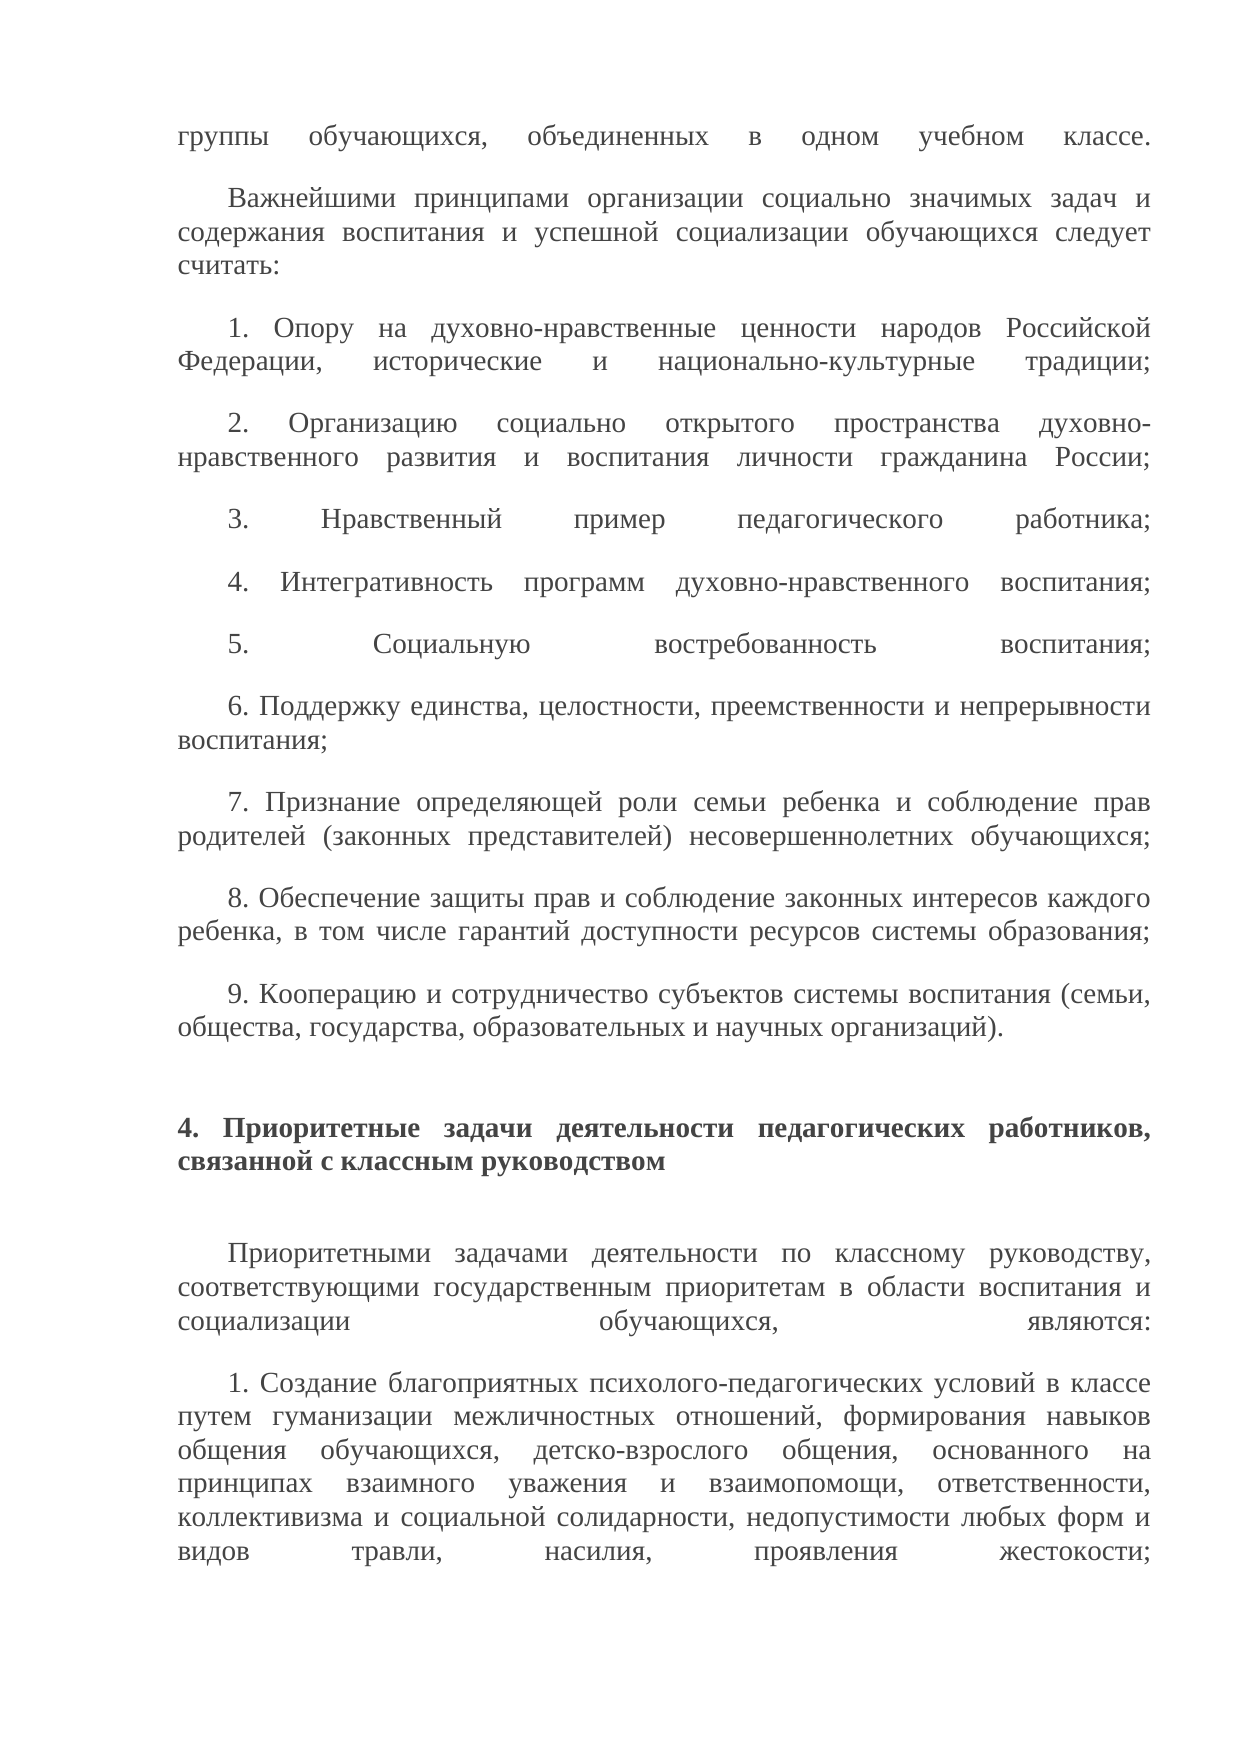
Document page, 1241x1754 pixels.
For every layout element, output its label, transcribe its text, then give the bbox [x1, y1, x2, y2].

text 1. Опору на духовно-нравственные ценности народов Российской Федерации, исторические и национально-культурные традиции; [177, 310, 1152, 406]
subtitle 4. Приоритетные задачи деятельности педагогических работников, связанной с классным руководством [177, 1110, 1152, 1177]
text 4. Интегративность программ духовно-нравственного воспитания; [177, 564, 1152, 626]
text Важнейшими принципами организации социально значимых задач и содержания воспитания и успешной социализации обучающихся следует считать: [177, 180, 1152, 310]
text 3. Нравственный пример педагогического работника; [177, 501, 1152, 564]
text 7. Признание определяющей роли семьи ребенка и соблюдение прав родителей (законных представителей) несовершеннолетних обучающихся; [177, 784, 1152, 880]
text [177, 118, 1152, 180]
text 2. Организацию социально открытого пространства духовно-нравственного развития и воспитания личности гражданина России; [177, 406, 1152, 501]
text Приоритетными задачами деятельности по классному руководству, соответствующими государственным приоритетам в области воспитания и социализации обучающихся, являются: [177, 1236, 1152, 1365]
text 8. Обеспечение защиты прав и соблюдение законных интересов каждого ребенка, в том числе гарантий доступности ресурсов системы образования; [177, 880, 1152, 976]
text 6. Поддержку единства, целостности, преемственности и непрерывности воспитания; [177, 688, 1152, 784]
text 9. Кооперацию и сотрудничество субъектов системы воспитания (семьи, общества, государства, образовательных и научных организаций). [177, 976, 1152, 1043]
text 1. Создание благоприятных психолого-педагогических условий в классе путем гуманизации межличностных отношений, формирования навыков общения обучающихся, детско-взрослого общения, основанного на принципах взаимного уважения и взаимопомощи, ответственности, коллективизма и социальной солидарности, недопустимости любых форм и видов травли, насилия, проявления жестокости; [177, 1365, 1152, 1595]
text 5. Социальную востребованность воспитания; [177, 626, 1152, 688]
